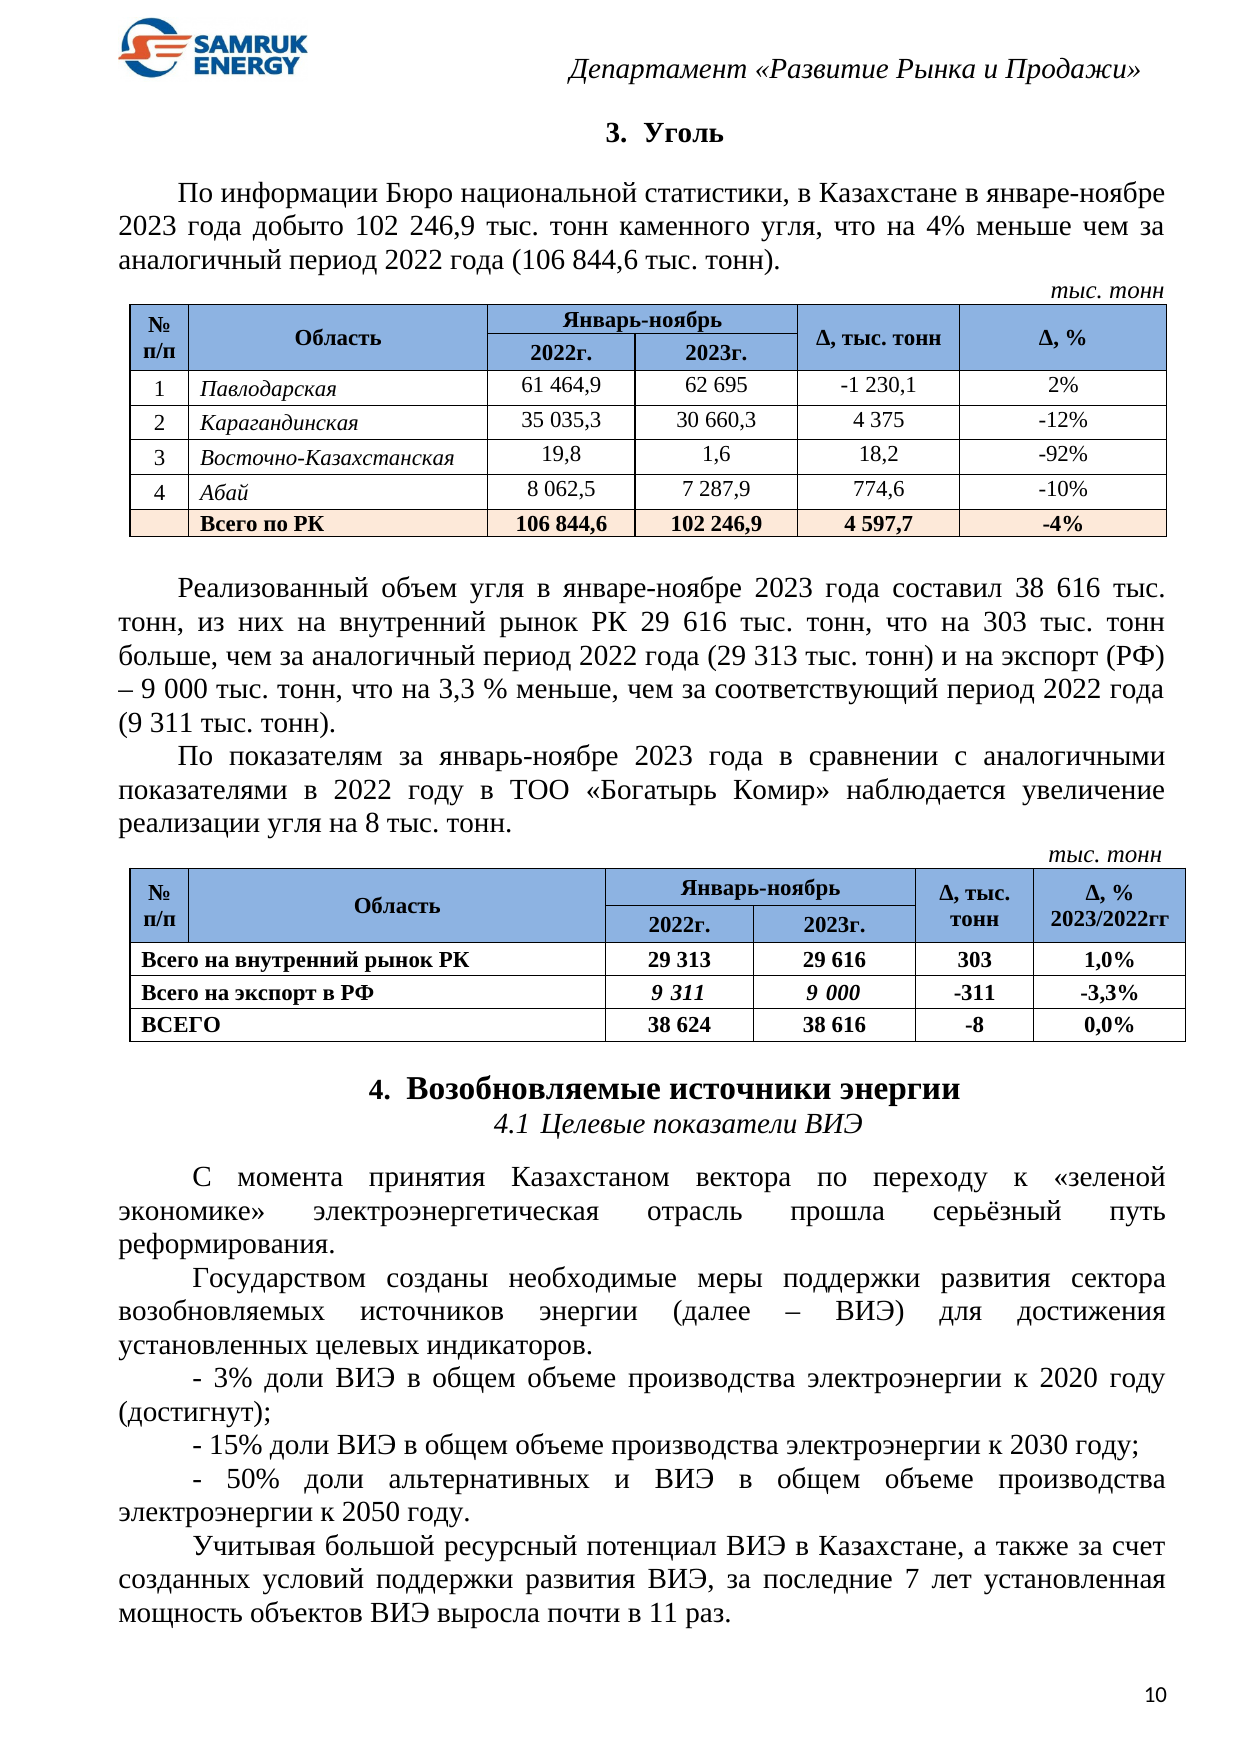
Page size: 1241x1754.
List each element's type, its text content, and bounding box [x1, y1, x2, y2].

table_cell 38 616 [754, 1009, 915, 1041]
table_cell 0,0% [1034, 1009, 1185, 1041]
table_cell Всего на экспорт в РФ [131, 976, 605, 1008]
table_cell -12% [960, 406, 1166, 439]
subtitle Возобновляемые источники энергии [162, 1068, 1167, 1106]
table_cell 1 [131, 371, 188, 404]
table_cell 38 624 [606, 1009, 753, 1041]
table_cell Всего на внутренний рынок РК [131, 943, 605, 975]
table_cell -1 230,1 [798, 371, 959, 404]
picture [118, 17, 308, 82]
table_cell 18,2 [798, 440, 959, 474]
table_cell ВСЕГО [131, 1009, 605, 1041]
table_header Область [189, 869, 605, 942]
table_cell -3,3% [1034, 976, 1185, 1008]
text тыс. тонн [1004, 839, 1167, 868]
table_cell 303 [916, 943, 1033, 975]
text - 15% доли ВИЭ в общем объеме производства электроэнергии к 2030 году; [118, 1427, 1167, 1461]
table_cell 774,6 [798, 475, 959, 509]
table_cell 2022г. [488, 334, 634, 370]
table_cell 7 287,9 [636, 475, 797, 509]
table_cell -4% [960, 510, 1166, 536]
table_cell -311 [916, 976, 1033, 1008]
table_cell 19,8 [488, 440, 634, 474]
table_header Январь-ноябрь [488, 305, 797, 333]
table_cell 9 311 [606, 976, 753, 1008]
table_cell 3 [131, 440, 188, 474]
table_cell Карагандинская [189, 406, 487, 439]
table_cell 4 375 [798, 406, 959, 439]
table_cell 2 [131, 406, 188, 439]
table_cell 106 844,6 [488, 510, 634, 536]
table_cell [131, 510, 188, 536]
table_cell Всего по РК [189, 510, 487, 536]
table_header Δ, % [960, 305, 1166, 370]
table_header № п/п [131, 869, 188, 942]
table_cell 9 000 [754, 976, 915, 1008]
text По информации Бюро национальной статистики, в Казахстане в январе-ноябре 2023 года добыто 102 246,9 тыс. тонн каменного угля, что на 4% меньше чем за аналогичный период 2022 года (106 844,6 тыс. тонн). [118, 175, 1167, 276]
table_header Область [189, 305, 487, 370]
table_cell -10% [960, 475, 1166, 509]
table_cell 29 616 [754, 943, 915, 975]
table_cell -8 [916, 1009, 1033, 1041]
table_cell Павлодарская [189, 371, 487, 404]
text По показателям за январь-ноябре 2023 года в сравнении с аналогичными показателями в 2022 году в ТОО «Богатырь Комир» наблюдается увеличение реализации угля на 8 тыс. тонн. [118, 738, 1167, 839]
table_header № п/п [131, 305, 188, 370]
subtitle Целевые показатели ВИЭ [192, 1106, 1167, 1140]
table_cell 2022г. [606, 906, 753, 942]
table_cell 61 464,9 [488, 371, 634, 404]
table_cell 2023г. [754, 906, 915, 942]
text - 50% доли альтернативных и ВИЭ в общем объеме производства электроэнергии к 2050 году. [118, 1461, 1167, 1528]
table_cell 4 597,7 [798, 510, 959, 536]
table_cell 62 695 [636, 371, 797, 404]
table_cell 1,0% [1034, 943, 1185, 975]
table_cell 2023г. [636, 334, 797, 370]
table_cell 4 [131, 475, 188, 509]
table_header Δ, тыс. тонн [798, 305, 959, 370]
table_header Январь-ноябрь [606, 869, 915, 905]
text Учитывая большой ресурсный потенциал ВИЭ в Казахстане, а также за счет созданных условий поддержки развития ВИЭ, за последние 7 лет установленная мощность объектов ВИЭ выросла почти в 11 раз. [118, 1528, 1167, 1629]
table_cell 30 660,3 [636, 406, 797, 439]
table_cell 8 062,5 [488, 475, 634, 509]
table_cell 2% [960, 371, 1166, 404]
text Реализованный объем угля в январе-ноябре 2023 года составил 38 616 тыс. тонн, из них на внутренний рынок РК 29 616 тыс. тонн, что на 303 тыс. тонн больше, чем за аналогичный период 2022 года (29 313 тыс. тонн) и на экспорт (РФ) – 9 000 тыс. тонн, что на 3,3 % меньше, чем за соответствующий период 2022 года (9 311 тыс. тонн). [118, 571, 1167, 738]
table_header Δ, тыс. тонн [916, 869, 1033, 942]
table_cell Абай [189, 475, 487, 509]
table_cell -92% [960, 440, 1166, 474]
text Государством созданы необходимые меры поддержки развития сектора возобновляемых источников энергии (далее – ВИЭ) для достижения установленных целевых индикаторов. [118, 1260, 1167, 1360]
subtitle Уголь [162, 115, 1167, 149]
text С момента принятия Казахстаном вектора по переходу к «зеленой экономике» электроэнергетическая отрасль прошла серьёзный путь реформирования. [118, 1159, 1167, 1260]
table_cell Восточно-Казахстанская [189, 440, 487, 474]
table_cell 1,6 [636, 440, 797, 474]
table_cell 29 313 [606, 943, 753, 975]
table_cell 35 035,3 [488, 406, 634, 439]
table_cell 102 246,9 [636, 510, 797, 536]
text - 3% доли ВИЭ в общем объеме производства электроэнергии к 2020 году (достигнут); [118, 1360, 1167, 1427]
text тыс. тонн [118, 276, 1167, 304]
table_header Δ, % 2023/2022гг [1034, 869, 1185, 942]
